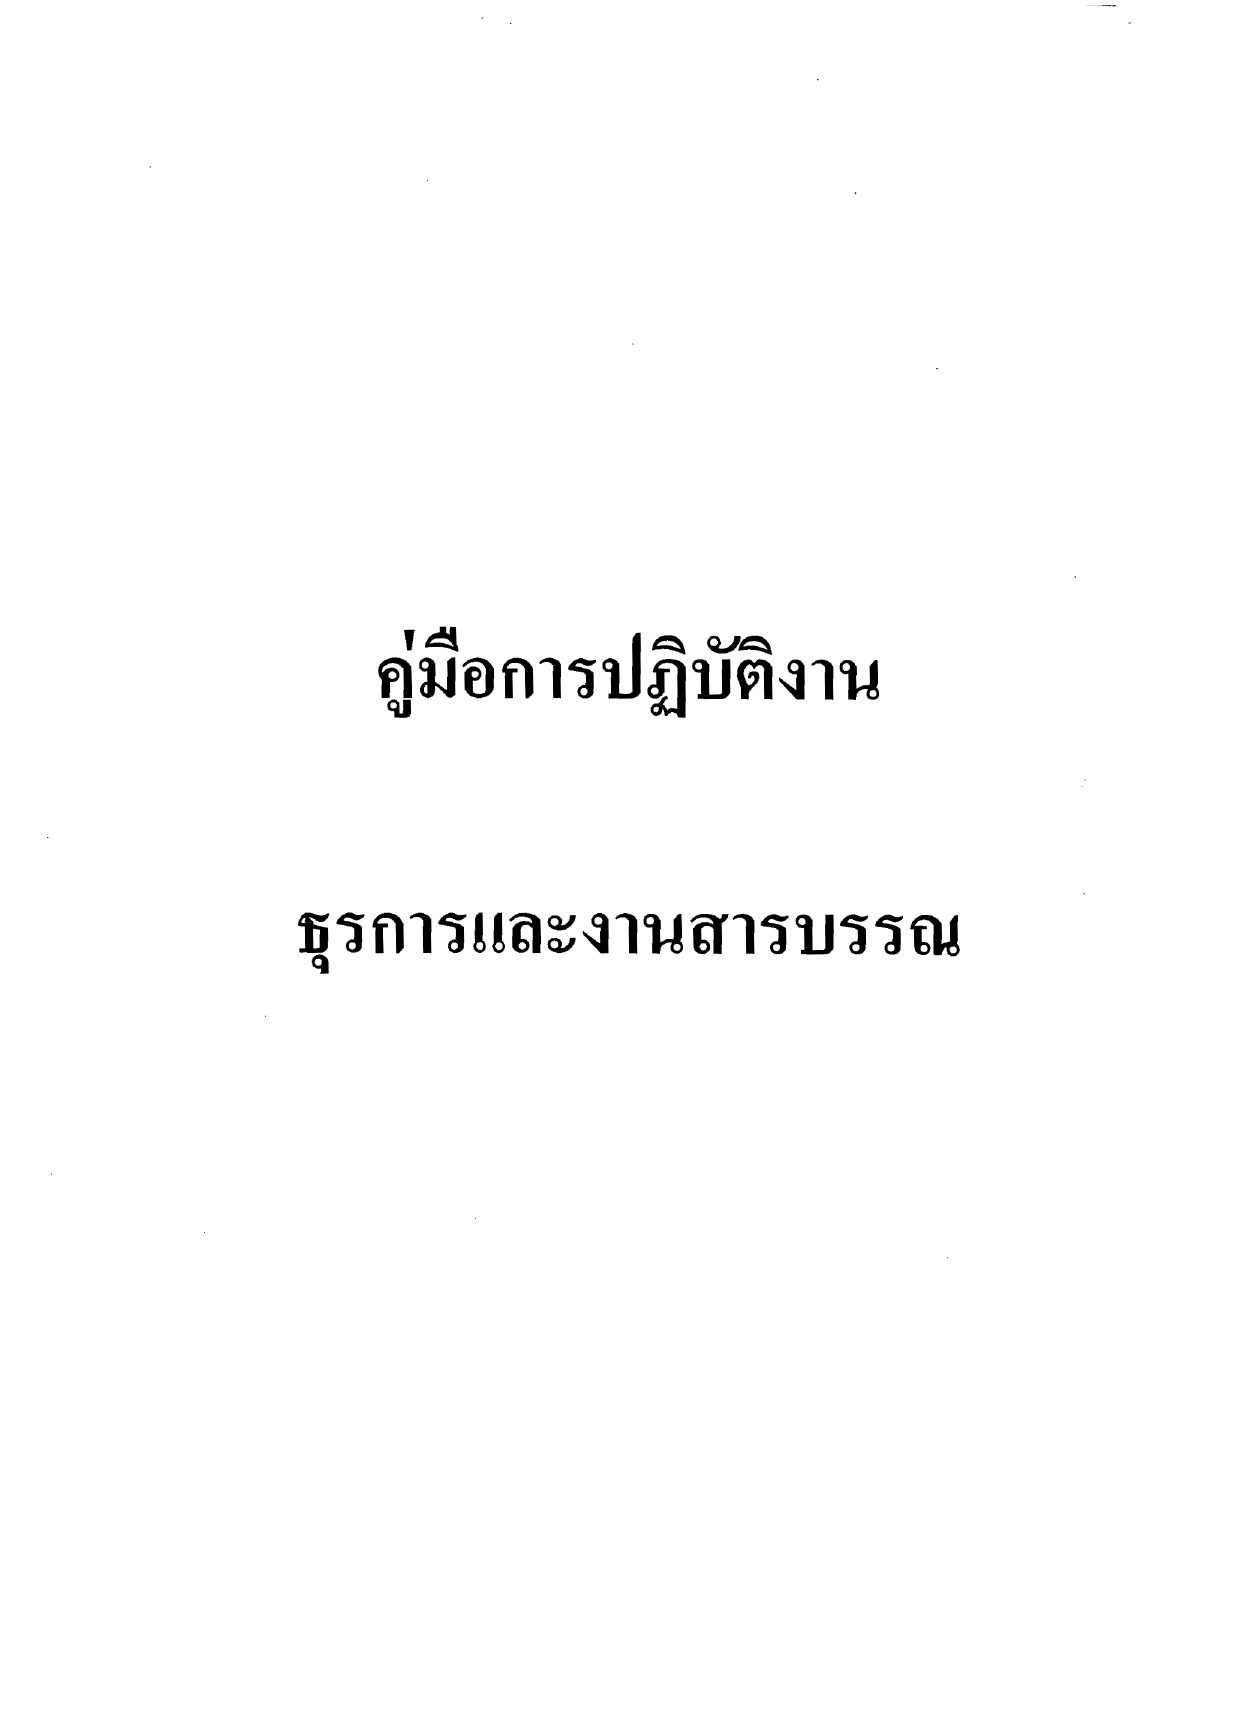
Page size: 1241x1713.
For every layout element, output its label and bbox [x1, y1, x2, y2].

picture [25, 6, 1157, 1278]
